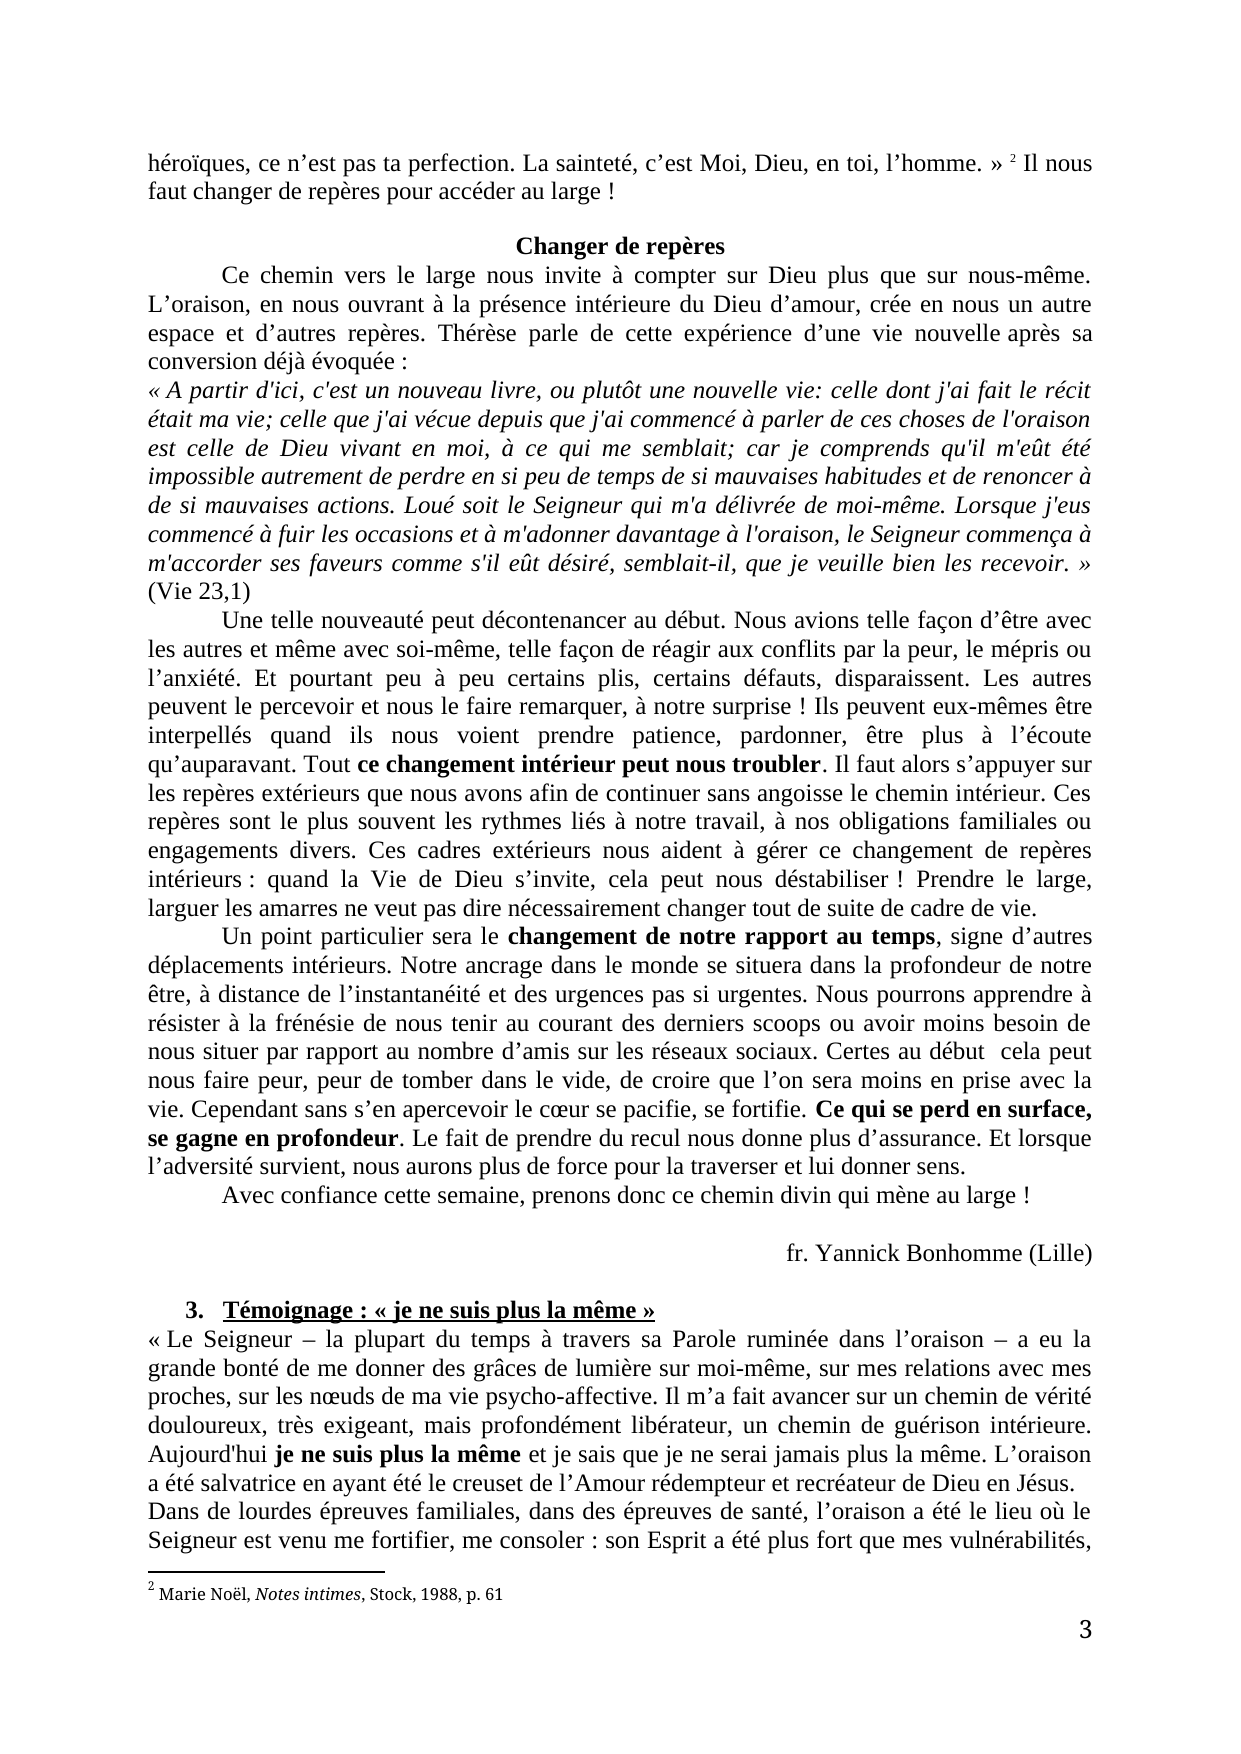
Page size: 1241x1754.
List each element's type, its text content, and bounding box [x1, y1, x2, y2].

text Avec confiance cette semaine, prenons donc ce chemin divin qui mène au large ! [148, 1180, 1093, 1209]
text « Le Seigneur – la plupart du temps à travers sa Parole ruminée dans l’oraison – a eu la grande bonté de me donner des grâces de lumière sur moi-même, sur mes relations avec mes proches, sur les nœuds de ma vie psycho-affective. Il m’a fait avancer sur un chemin de vérité douloureux, très exigeant, mais profondément libérateur, un chemin de guérison intérieure. Aujourd'hui je ne suis plus la même et je sais que je ne serai jamais plus la même. L’oraison a été salvatrice en ayant été le creuset de l’Amour rédempteur et recréateur de Dieu en Jésus. [148, 1324, 1093, 1496]
text Ce chemin vers le large nous invite à compter sur Dieu plus que sur nous-même. L’oraison, en nous ouvrant à la présence intérieure du Dieu d’amour, crée en nous un autre espace et d’autres repères. Thérèse parle de cette expérience d’une vie nouvelle après sa conversion déjà évoquée : [148, 260, 1093, 375]
text fr. Yannick Bonhomme (Lille) [148, 1238, 1093, 1266]
text Changer de repères [148, 231, 1093, 260]
text Un point particulier sera le changement de notre rapport au temps, signe d’autres déplacements intérieurs. Notre ancrage dans le monde se situera dans la profondeur de notre être, à distance de l’instantanéité et des urgences pas si urgentes. Nous pourrons apprendre à résister à la frénésie de nous tenir au courant des derniers scoops ou avoir moins besoin de nous situer par rapport au nombre d’amis sur les réseaux sociaux. Certes au début cela peut nous faire peur, peur de tomber dans le vide, de croire que l’on sera moins en prise avec la vie. Cependant sans s’en apercevoir le cœur se pacifie, se fortifie. Ce qui se perd en surface, se gagne en profondeur. Le fait de prendre du recul nous donne plus d’assurance. Et lorsque l’adversité survient, nous aurons plus de force pour la traverser et lui donner sens. [148, 921, 1093, 1180]
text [148, 1496, 1093, 1554]
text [148, 148, 1093, 205]
text « A partir d'ici, c'est un nouveau livre, ou plutôt une nouvelle vie: celle dont j'ai fait le récit était ma vie; celle que j'ai vécue depuis que j'ai commencé à parler de ces choses de l'oraison est celle de Dieu vivant en moi, à ce qui me semblait; car je comprends qu'il m'eût été impossible autrement de perdre en si peu de temps de si mauvaises habitudes et de renoncer à de si mauvaises actions. Loué soit le Seigneur qui m'a délivrée de moi-même. Lorsque j'eus commencé à fuir les occasions et à m'adonner davantage à l'oraison, le Seigneur commença à m'accorder ses faveurs comme s'il eût désiré, semblait-il, que je veuille bien les recevoir. » (Vie 23,1) [148, 375, 1093, 605]
text Une telle nouveauté peut décontenancer au début. Nous avions telle façon d’être avec les autres et même avec soi-même, telle façon de réagir aux conflits par la peur, le mépris ou l’anxiété. Et pourtant peu à peu certains plis, certains défauts, disparaissent. Les autres peuvent le percevoir et nous le faire remarquer, à notre surprise ! Ils peuvent eux-mêmes être interpellés quand ils nous voient prendre patience, pardonner, être plus à l’écoute qu’auparavant. Tout ce changement intérieur peut nous troubler. Il faut alors s’appuyer sur les repères extérieurs que nous avons afin de continuer sans angoisse le chemin intérieur. Ces repères sont le plus souvent les rythmes liés à notre travail, à nos obligations familiales ou engagements divers. Ces cadres extérieurs nous aident à gérer ce changement de repères intérieurs : quand la Vie de Dieu s’invite, cela peut nous déstabiliser ! Prendre le large, larguer les amarres ne veut pas dire nécessairement changer tout de suite de cadre de vie. [148, 605, 1093, 921]
list Témoignage : « je ne suis plus la même » [185, 1295, 1093, 1324]
